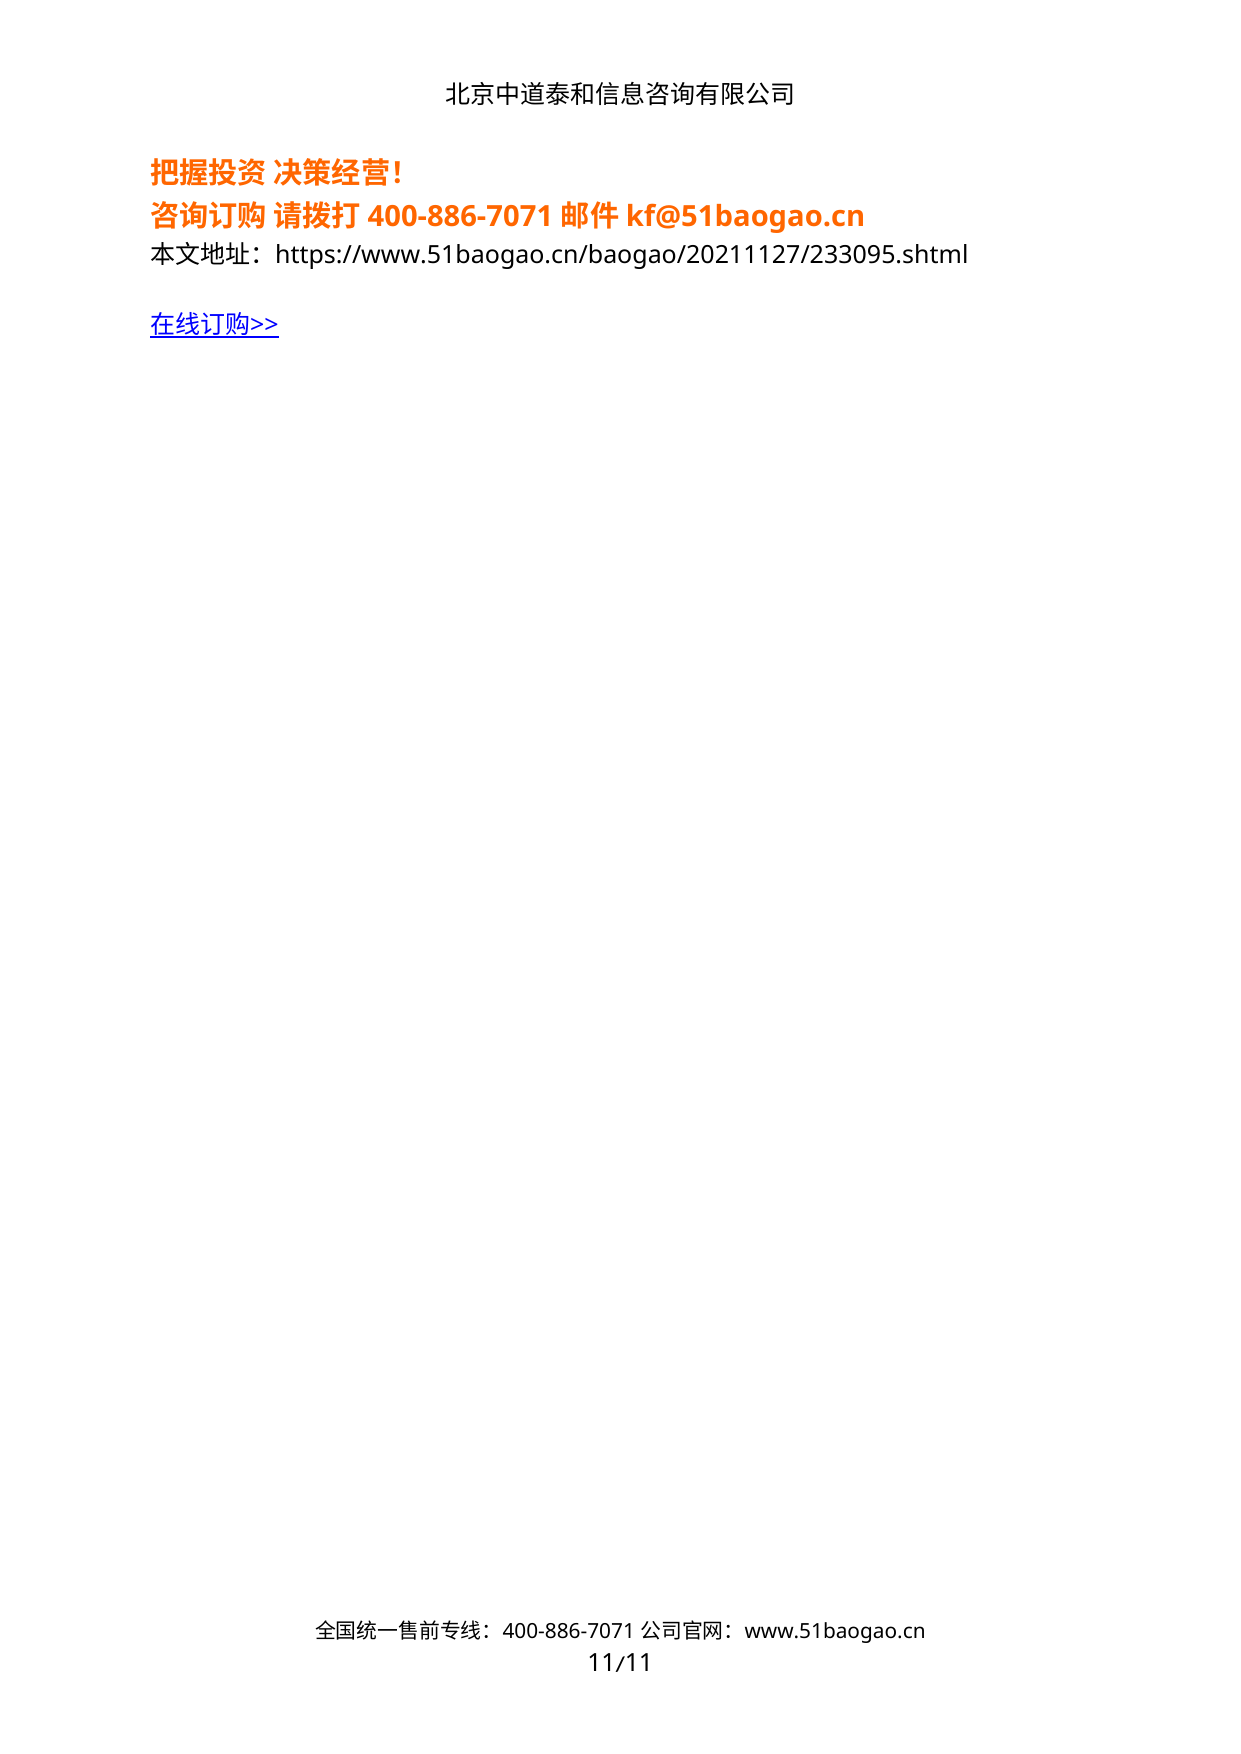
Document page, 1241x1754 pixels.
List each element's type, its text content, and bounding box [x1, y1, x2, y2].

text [150, 150, 1090, 271]
text 在线订购>> [150, 271, 1090, 341]
